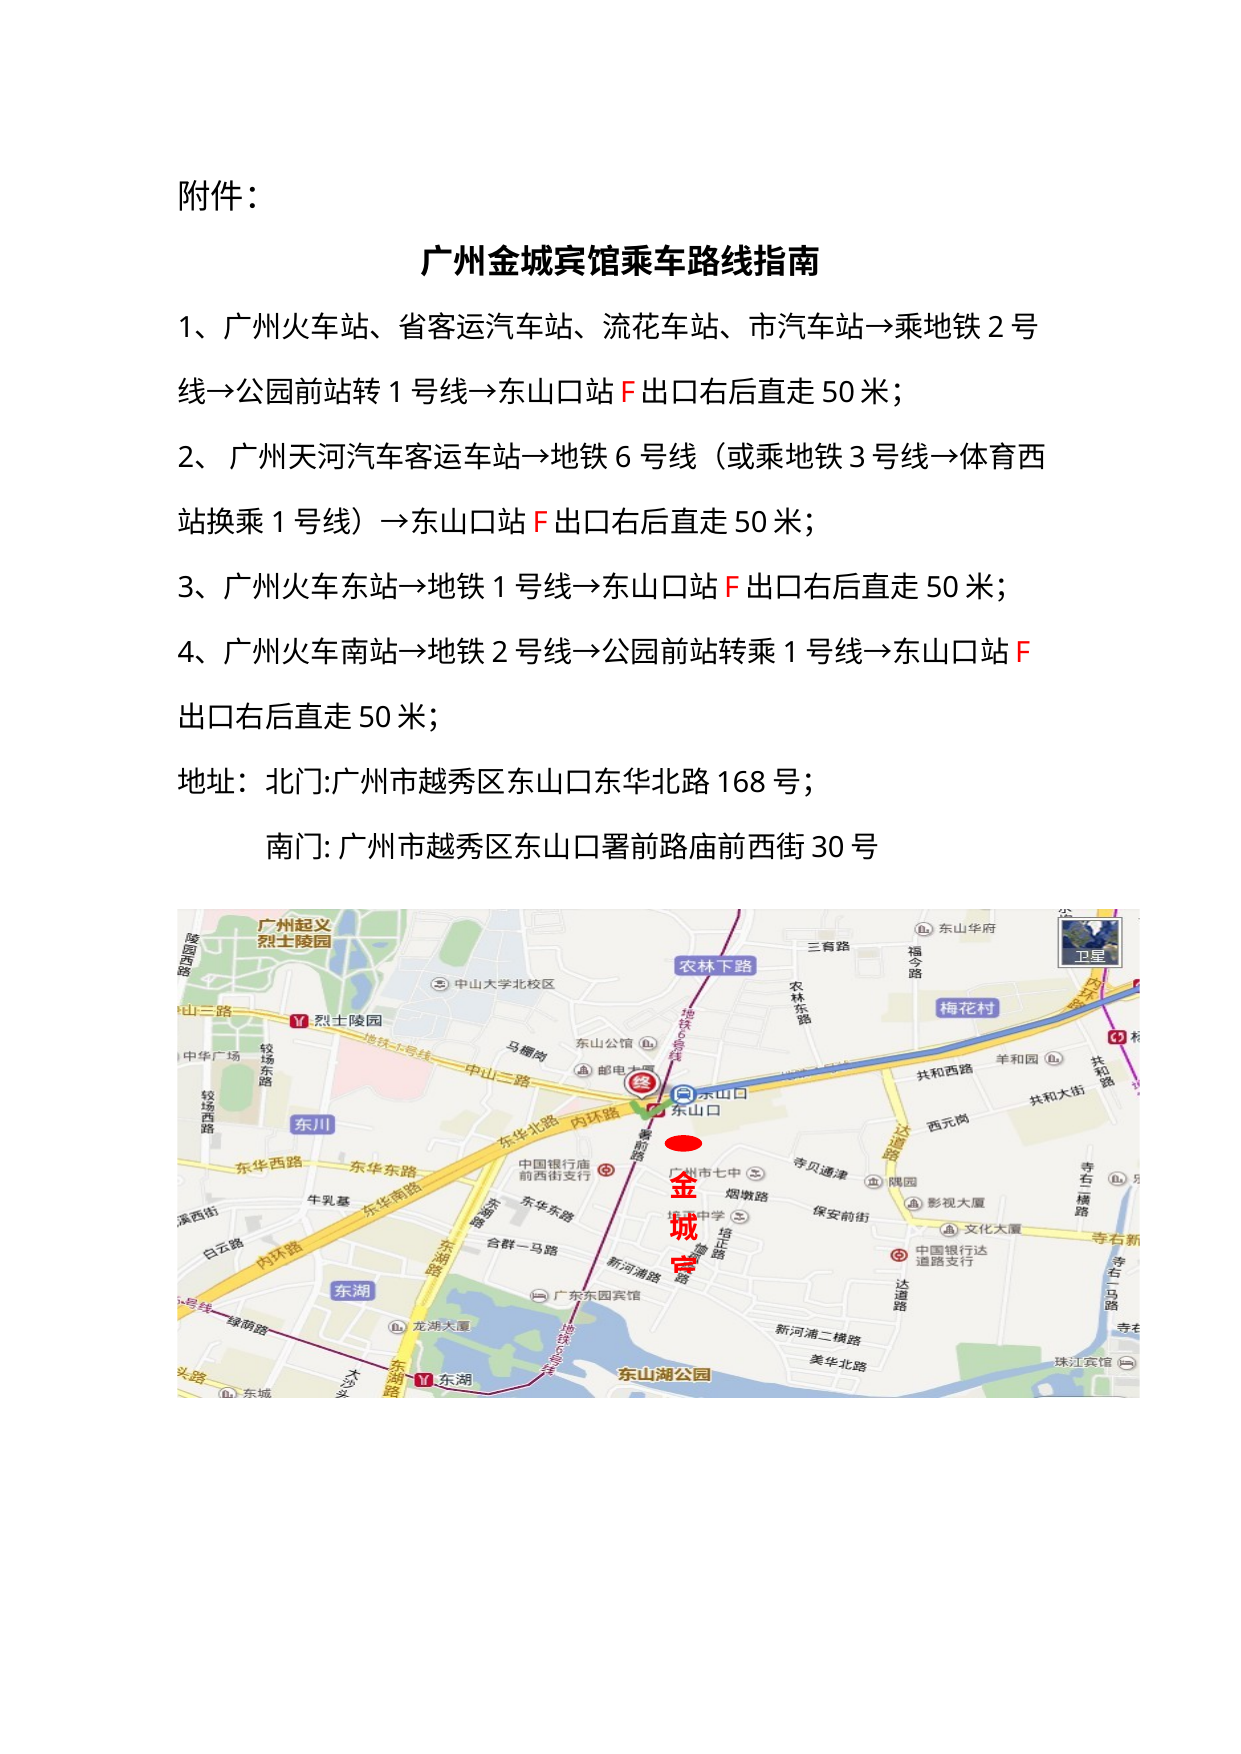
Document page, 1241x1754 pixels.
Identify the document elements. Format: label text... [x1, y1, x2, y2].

picture [177, 909, 1140, 1398]
text 3、广州火车东站→地铁1号线→东山口站F出口右后直走50米； [177, 552, 1063, 617]
text 地址：北门:广州市越秀区东山口东华北路168号； [177, 747, 1063, 812]
text 1、广州火车站、省客运汽车站、流花车站、市汽车站→乘地铁2号线→公园前站转1号线→东山口站F出口右后直走50米； [177, 292, 1063, 422]
text 附件： [177, 162, 1063, 227]
text 广州金城宾馆乘车路线指南 [177, 227, 1063, 292]
text 2、 广州天河汽车客运车站→地铁6 号线（或乘地铁3号线→体育西站换乘1号线）→东山口站F出口右后直走50米； [177, 422, 1063, 552]
text 南门: 广州市越秀区东山口署前路庙前西街30号 [177, 812, 1063, 877]
text 4、广州火车南站→地铁2号线→公园前站转乘1号线→东山口站F出口右后直走50米； [177, 617, 1063, 747]
